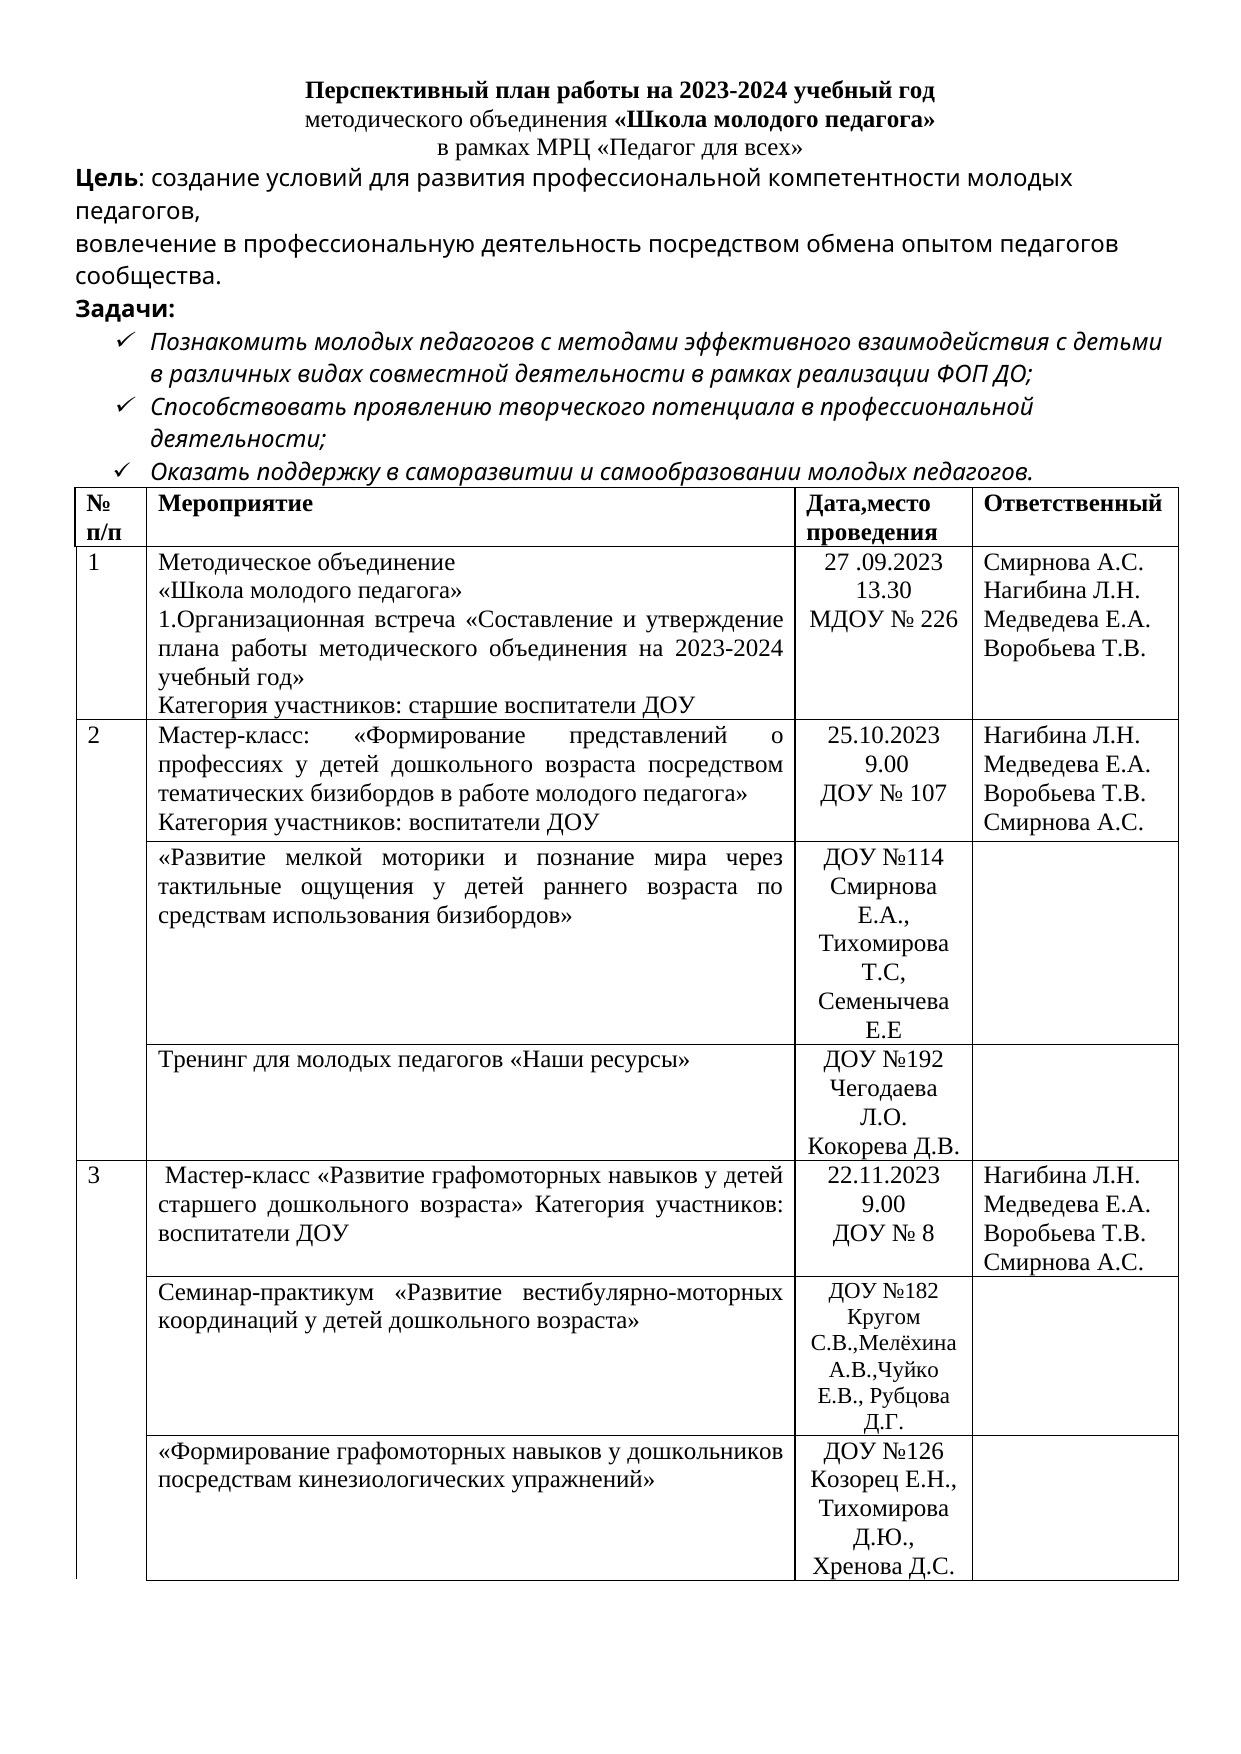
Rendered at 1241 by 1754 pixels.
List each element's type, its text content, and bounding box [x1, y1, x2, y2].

table_cell Методическое объединение «Школа молодого педагога» 1.Организационная встреча «Составление и утверждение плана работы методического объединения на 2023-2024 учебный год» Категория участников: старшие воспитатели ДОУ [147, 547, 794, 719]
text вовлечение в профессиональную деятельность посредством обмена опытом педагогов сообщества. [75, 226, 1165, 292]
table_cell Нагибина Л.Н. Медведева Е.А. Воробьева Т.В. Смирнова А.С. [973, 1161, 1178, 1276]
table_cell [973, 1436, 1178, 1579]
text Цель: создание условий для развития профессиональной компетентности молодых педагогов, [75, 161, 1165, 226]
text Задачи: [75, 292, 1165, 324]
table_header Дата,место проведения [796, 488, 972, 546]
table_cell Семинар-практикум «Развитие вестибулярно-моторных координаций у детей дошкольного возраста» [147, 1277, 794, 1435]
list Способствовать проявлению творческого потенциала в профессиональной деятельности; [112, 389, 1165, 455]
table_cell 27 .09.2023 13.30 МДОУ № 226 [796, 547, 972, 719]
text в рамках МРЦ «Педагог для всех» [75, 132, 1165, 161]
table_cell [973, 842, 1178, 1043]
list Оказать поддержку в саморазвитии и самообразовании молодых педагогов. [112, 455, 1165, 487]
text методического объединения «Школа молодого педагога» [75, 104, 1165, 132]
table_header Мероприятие [147, 488, 794, 546]
table_cell «Формирование графомоторных навыков у дошкольников посредствам кинезиологических упражнений» [147, 1436, 794, 1579]
table_cell «Развитие мелкой моторики и познание мира через тактильные ощущения у детей раннего возраста по средствам использования бизибордов» [147, 842, 794, 1043]
list Познакомить молодых педагогов с методами эффективного взаимодействия с детьми в различных видах совместной деятельности в рамках реализации ФОП ДО; [112, 324, 1165, 389]
table_cell Нагибина Л.Н. Медведева Е.А. Воробьева Т.В. Смирнова А.С. [973, 720, 1178, 841]
table_cell Смирнова А.С. Нагибина Л.Н. Медведева Е.А. Воробьева Т.В. [973, 547, 1178, 719]
table_cell Тренинг для молодых педагогов «Наши ресурсы» [147, 1045, 794, 1159]
table_cell [973, 1277, 1178, 1435]
table_cell ДОУ №114 Смирнова Е.А., Тихомирова Т.С, Семенычева Е.Е [796, 842, 972, 1043]
table_header № п/п [76, 488, 146, 546]
table_cell Мастер-класс: «Формирование представлений о профессиях у детей дошкольного возраста посредством тематических бизибордов в работе молодого педагога» Категория участников: воспитатели ДОУ [147, 720, 794, 841]
table_cell ДОУ №192 Чегодаева Л.О. Кокорева Д.В. [796, 1045, 972, 1159]
table_cell ДОУ №126 Козорец Е.Н., Тихомирова Д.Ю., Хренова Д.С. [796, 1436, 972, 1579]
table_cell 2 [77, 720, 146, 1159]
table_cell 25.10.2023 9.00 ДОУ № 107 [796, 720, 972, 841]
table_cell 22.11.2023 9.00 ДОУ № 8 [796, 1161, 972, 1276]
table_cell ДОУ №182 Кругом С.В.,Мелёхина А.В.,Чуйко Е.В., Рубцова Д.Г. [796, 1277, 972, 1435]
text Перспективный план работы на 2023-2024 учебный год [75, 75, 1165, 104]
table_cell [973, 1045, 1178, 1159]
table_cell 1 [77, 547, 146, 719]
table_header Ответственный [973, 488, 1178, 546]
table_cell Мастер-класс «Развитие графомоторных навыков у детей старшего дошкольного возраста» Категория участников: воспитатели ДОУ [147, 1161, 794, 1276]
table_cell 3 [77, 1161, 146, 1579]
